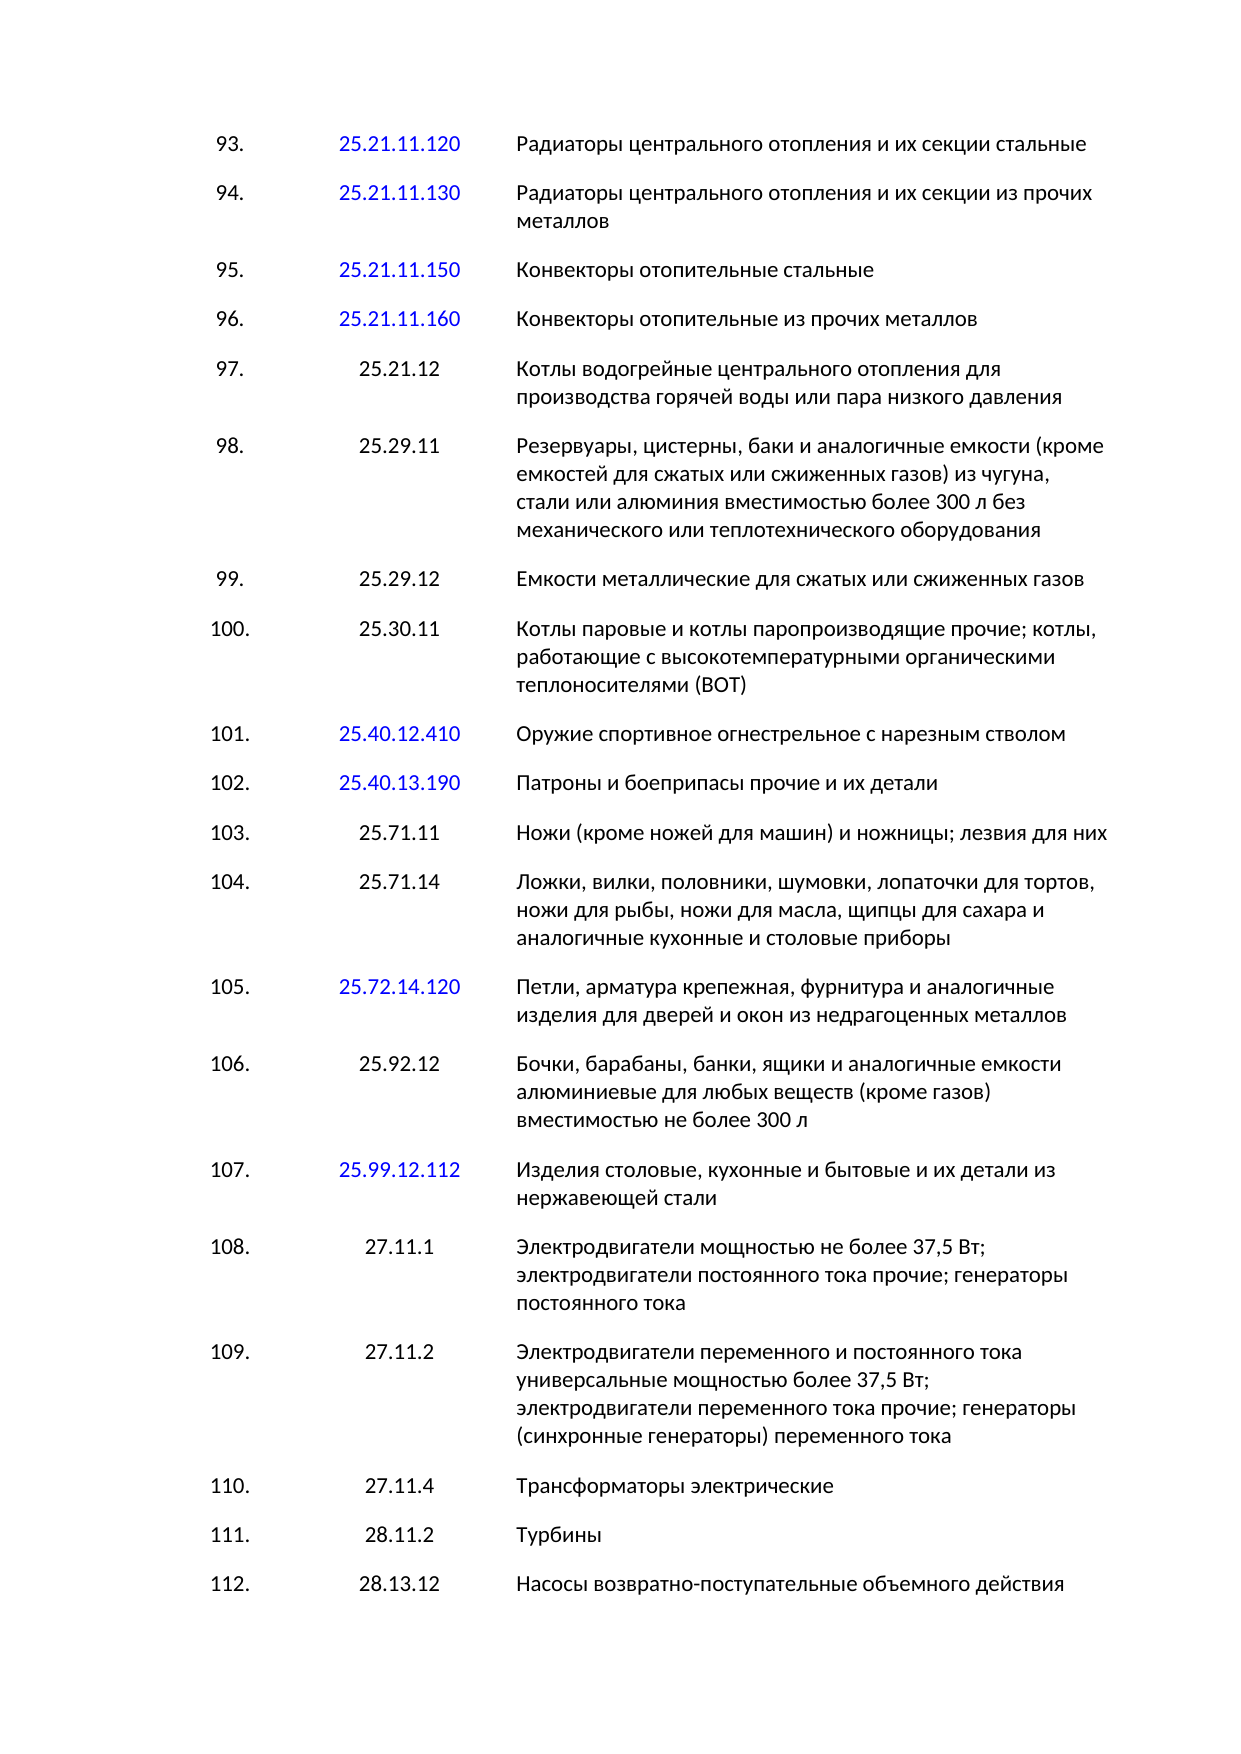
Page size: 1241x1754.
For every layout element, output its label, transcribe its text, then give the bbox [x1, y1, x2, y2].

table_cell 96. [171, 294, 289, 343]
table_cell 101. [171, 709, 289, 758]
table_cell Электродвигатели мощностью не более 37,5 Вт; электродвигатели постоянного тока прочие; генераторы постоянного тока [510, 1221, 1115, 1327]
table_cell 94. [171, 168, 289, 245]
table_cell 28.11.2 [289, 1509, 510, 1559]
table_cell 25.40.13.190 [289, 758, 510, 807]
table_cell 25.29.11 [289, 421, 510, 554]
table_cell Котлы паровые и котлы паропроизводящие прочие; котлы, работающие с высокотемпературными органическими теплоносителями (ВОТ) [510, 603, 1115, 708]
table_cell 103. [171, 807, 289, 856]
table_cell 108. [171, 1221, 289, 1327]
table_cell 25.21.11.120 [289, 118, 510, 167]
table_cell 25.30.11 [289, 603, 510, 708]
table_cell Резервуары, цистерны, баки и аналогичные емкости (кроме емкостей для сжатых или сжиженных газов) из чугуна, стали или алюминия вместимостью более 300 л без механического или теплотехнического оборудования [510, 421, 1115, 554]
table_cell Изделия столовые, кухонные и бытовые и их детали из нержавеющей стали [510, 1144, 1115, 1221]
table_cell 27.11.4 [289, 1460, 510, 1509]
table_cell 105. [171, 962, 289, 1039]
table_cell 95. [171, 245, 289, 294]
table_cell 25.21.11.160 [289, 294, 510, 343]
table_cell Оружие спортивное огнестрельное с нарезным стволом [510, 709, 1115, 758]
table_cell Патроны и боеприпасы прочие и их детали [510, 758, 1115, 807]
table_cell 100. [171, 603, 289, 708]
table_cell 25.92.12 [289, 1039, 510, 1144]
table_cell 97. [171, 343, 289, 421]
table_cell Турбины [510, 1509, 1115, 1559]
table_cell 27.11.1 [289, 1221, 510, 1327]
table_cell 25.71.11 [289, 807, 510, 856]
table_cell 93. [171, 118, 289, 167]
table_cell 104. [171, 856, 289, 962]
table_cell 107. [171, 1144, 289, 1221]
table_cell Ложки, вилки, половники, шумовки, лопаточки для тортов, ножи для рыбы, ножи для масла, щипцы для сахара и аналогичные кухонные и столовые приборы [510, 856, 1115, 962]
table_cell 99. [171, 554, 289, 603]
table_cell Емкости металлические для сжатых или сжиженных газов [510, 554, 1115, 603]
table_cell 25.71.14 [289, 856, 510, 962]
table_cell Трансформаторы электрические [510, 1460, 1115, 1509]
table_cell 25.21.11.150 [289, 245, 510, 294]
table_cell Котлы водогрейные центрального отопления для производства горячей воды или пара низкого давления [510, 343, 1115, 421]
table_cell 110. [171, 1460, 289, 1509]
table_cell Ножи (кроме ножей для машин) и ножницы; лезвия для них [510, 807, 1115, 856]
table_cell 25.21.12 [289, 343, 510, 421]
table_cell 25.29.12 [289, 554, 510, 603]
table_cell Радиаторы центрального отопления и их секции стальные [510, 118, 1115, 167]
table_cell 112. [171, 1559, 289, 1608]
table_cell Конвекторы отопительные стальные [510, 245, 1115, 294]
table_cell 28.13.12 [289, 1559, 510, 1608]
table_cell 25.40.12.410 [289, 709, 510, 758]
table_cell 111. [171, 1509, 289, 1559]
table_cell 102. [171, 758, 289, 807]
table_cell Электродвигатели переменного и постоянного тока универсальные мощностью более 37,5 Вт; электродвигатели переменного тока прочие; генераторы (синхронные генераторы) переменного тока [510, 1327, 1115, 1460]
table_cell Конвекторы отопительные из прочих металлов [510, 294, 1115, 343]
table_cell Радиаторы центрального отопления и их секции из прочих металлов [510, 168, 1115, 245]
table_cell 25.99.12.112 [289, 1144, 510, 1221]
table_cell 27.11.2 [289, 1327, 510, 1460]
table_cell 98. [171, 421, 289, 554]
table_cell 106. [171, 1039, 289, 1144]
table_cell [510, 1559, 1115, 1608]
table_cell Петли, арматура крепежная, фурнитура и аналогичные изделия для дверей и окон из недрагоценных металлов [510, 962, 1115, 1039]
table_cell 25.21.11.130 [289, 168, 510, 245]
table_cell 25.72.14.120 [289, 962, 510, 1039]
table_cell 109. [171, 1327, 289, 1460]
table_cell Бочки, барабаны, банки, ящики и аналогичные емкости алюминиевые для любых веществ (кроме газов) вместимостью не более 300 л [510, 1039, 1115, 1144]
